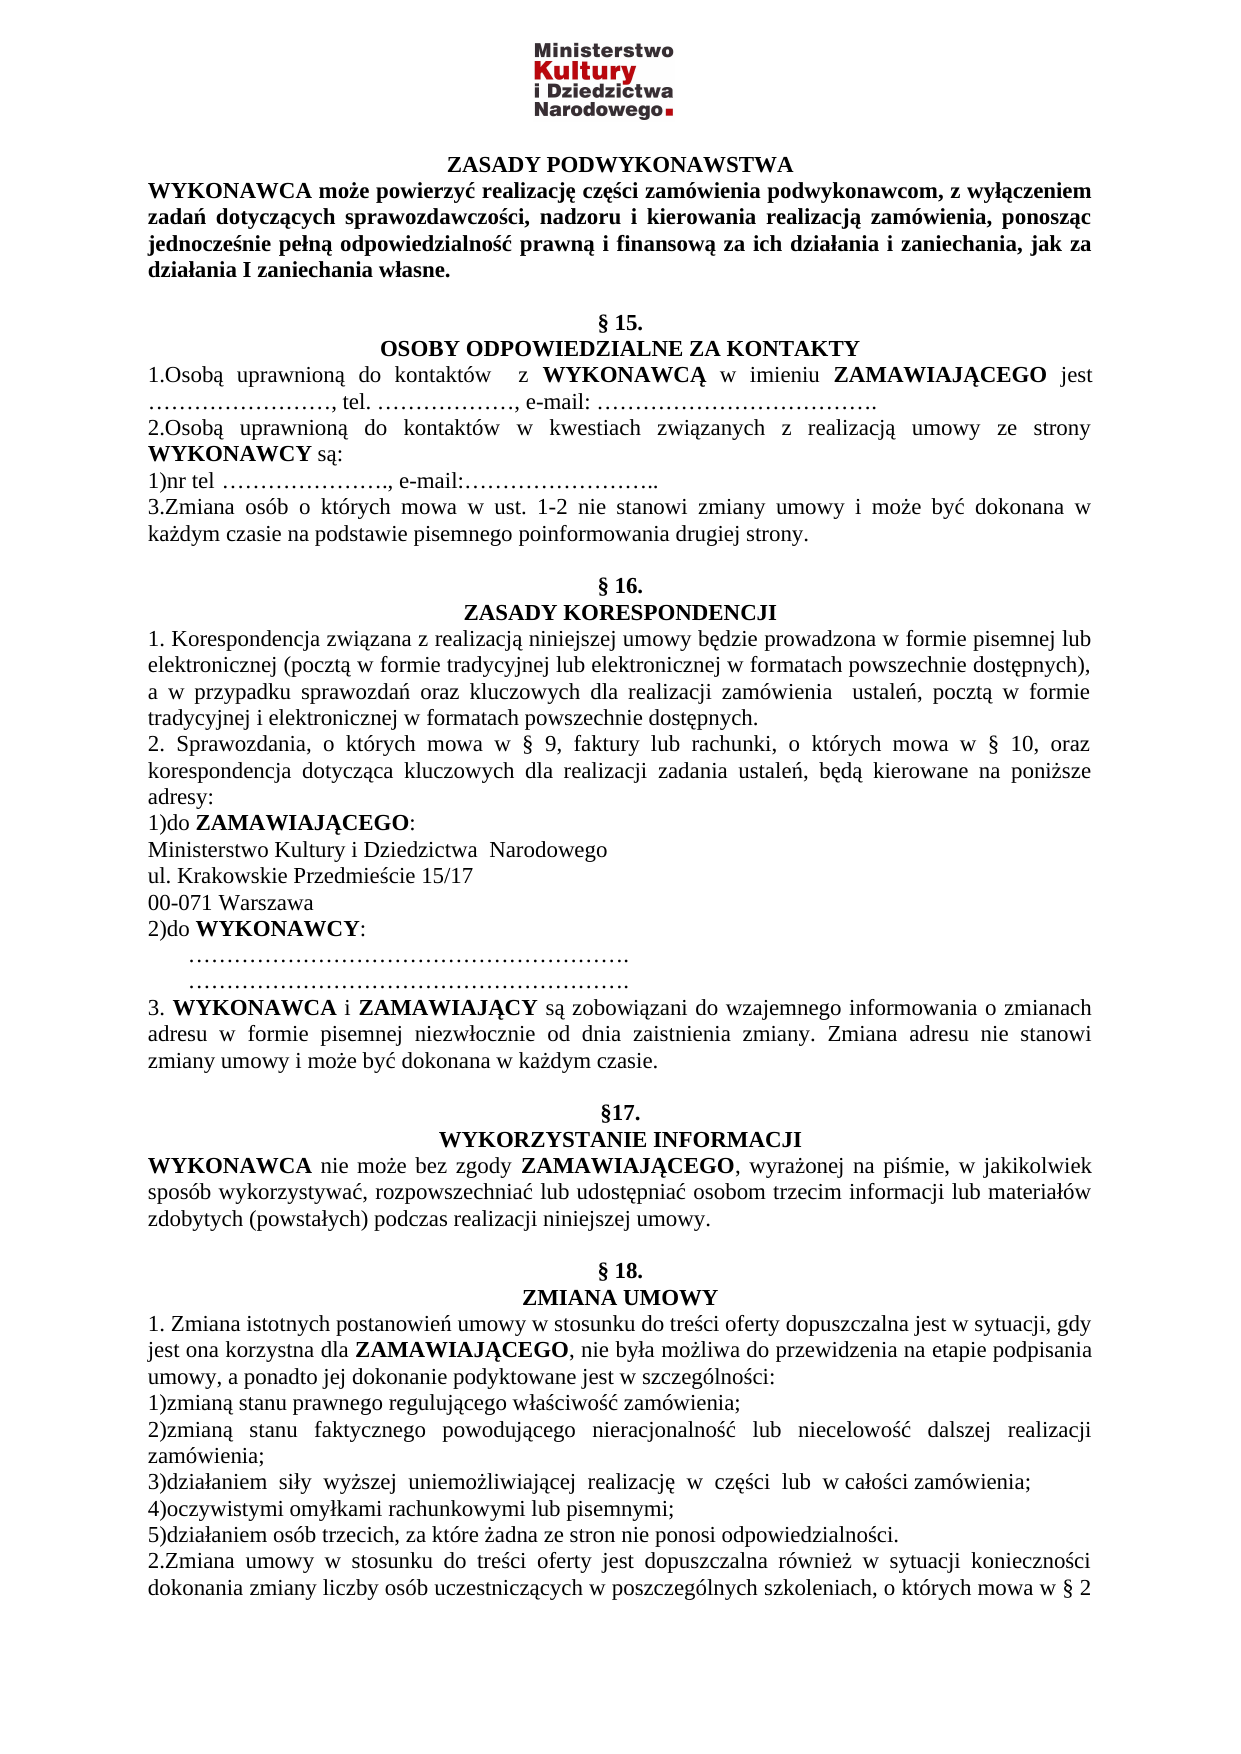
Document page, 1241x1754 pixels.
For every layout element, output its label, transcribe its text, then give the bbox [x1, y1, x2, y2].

text 1.Osobą uprawnioną do kontaktów z WYKONAWCĄ w imieniu ZAMAWIAJĄCEGO jest ……………………, tel. ………………, e-mail: ………………………………. [148, 361, 1093, 414]
text ZASADY PODWYKONAWSTWA [148, 151, 1093, 177]
text 4)oczywistymi omyłkami rachunkowymi lub pisemnymi; [148, 1495, 1093, 1521]
text OSOBY ODPOWIEDZIALNE ZA KONTAKTY [148, 335, 1093, 361]
text 1)nr tel …………………., e-mail:…………………….. [148, 467, 1093, 493]
text ZASADY KORESPONDENCJI [148, 599, 1093, 625]
text ZMIANA UMOWY [148, 1284, 1093, 1310]
text 1. Zmiana istotnych postanowień umowy w stosunku do treści oferty dopuszczalna jest w sytuacji, gdy jest ona korzystna dla ZAMAWIAJĄCEGO, nie była możliwa do przewidzenia na etapie podpisania umowy, a ponadto jej dokonanie podyktowane jest w szczególności: [148, 1310, 1093, 1389]
text 5)działaniem osób trzecich, za które żadna ze stron nie ponosi odpowiedzialności. [148, 1521, 1093, 1547]
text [148, 1547, 1093, 1600]
text § 18. [148, 1257, 1093, 1284]
text 1. Korespondencja związana z realizacją niniejszej umowy będzie prowadzona w formie pisemnej lub elektronicznej (pocztą w formie tradycyjnej lub elektronicznej w formatach powszechnie dostępnych), a w przypadku sprawozdań oraz kluczowych dla realizacji zamówienia ustaleń, pocztą w formie tradycyjnej i elektronicznej w formatach powszechnie dostępnych. [148, 625, 1093, 730]
text § 15. [148, 309, 1093, 335]
text 2)zmianą stanu faktycznego powodującego nieracjonalność lub niecelowość dalszej realizacji zamówienia; [148, 1416, 1093, 1468]
text 3)działaniem siły wyższej uniemożliwiającej realizację w części lub w całości zamówienia; [148, 1468, 1093, 1495]
text WYKORZYSTANIE INFORMACJI [148, 1126, 1093, 1152]
text Ministerstwo Kultury i Dziedzictwa Narodowego [148, 836, 1093, 862]
text WYKONAWCA nie może bez zgody ZAMAWIAJĄCEGO, wyrażonej na piśmie, w jakikolwiek sposób wykorzystywać, rozpowszechniać lub udostępniać osobom trzecim informacji lub materiałów zdobytych (powstałych) podczas realizacji niniejszej umowy. [148, 1152, 1093, 1231]
text 00-071 Warszawa [148, 888, 1093, 915]
text 1)zmianą stanu prawnego regulującego właściwość zamówienia; [148, 1389, 1093, 1416]
text ul. Krakowskie Przedmieście 15/17 [148, 862, 1093, 888]
text WYKONAWCA może powierzyć realizację części zamówienia podwykonawcom, z wyłączeniem zadań dotyczących sprawozdawczości, nadzoru i kierowania realizacją zamówienia, ponosząc jednocześnie pełną odpowiedzialność prawną i finansową za ich działania i zaniechania, jak za działania I zaniechania własne. [148, 177, 1093, 282]
text …………………………………………………. [148, 941, 1093, 968]
text 2. Sprawozdania, o których mowa w § 9, faktury lub rachunki, o których mowa w § 10, oraz korespondencja dotycząca kluczowych dla realizacji zadania ustaleń, będą kierowane na poniższe adresy: [148, 730, 1093, 809]
text § 16. [148, 572, 1093, 599]
text 3.Zmiana osób o których mowa w ust. 1-2 nie stanowi zmiany umowy i może być dokonana w każdym czasie na podstawie pisemnego poinformowania drugiej strony. [148, 493, 1093, 546]
text 1)do ZAMAWIAJĄCEGO: [148, 809, 1093, 836]
text 2.Osobą uprawnioną do kontaktów w kwestiach związanych z realizacją umowy ze strony WYKONAWCY są: [148, 414, 1093, 467]
text …………………………………………………. [148, 968, 1093, 994]
text 3. WYKONAWCA i ZAMAWIAJĄCY są zobowiązani do wzajemnego informowania o zmianach adresu w formie pisemnej niezwłocznie od dnia zaistnienia zmiany. Zmiana adresu nie stanowi zmiany umowy i może być dokonana w każdym czasie. [148, 994, 1093, 1073]
text 2)do WYKONAWCY: [148, 915, 1093, 941]
text §17. [148, 1099, 1093, 1126]
picture [532, 40, 675, 122]
